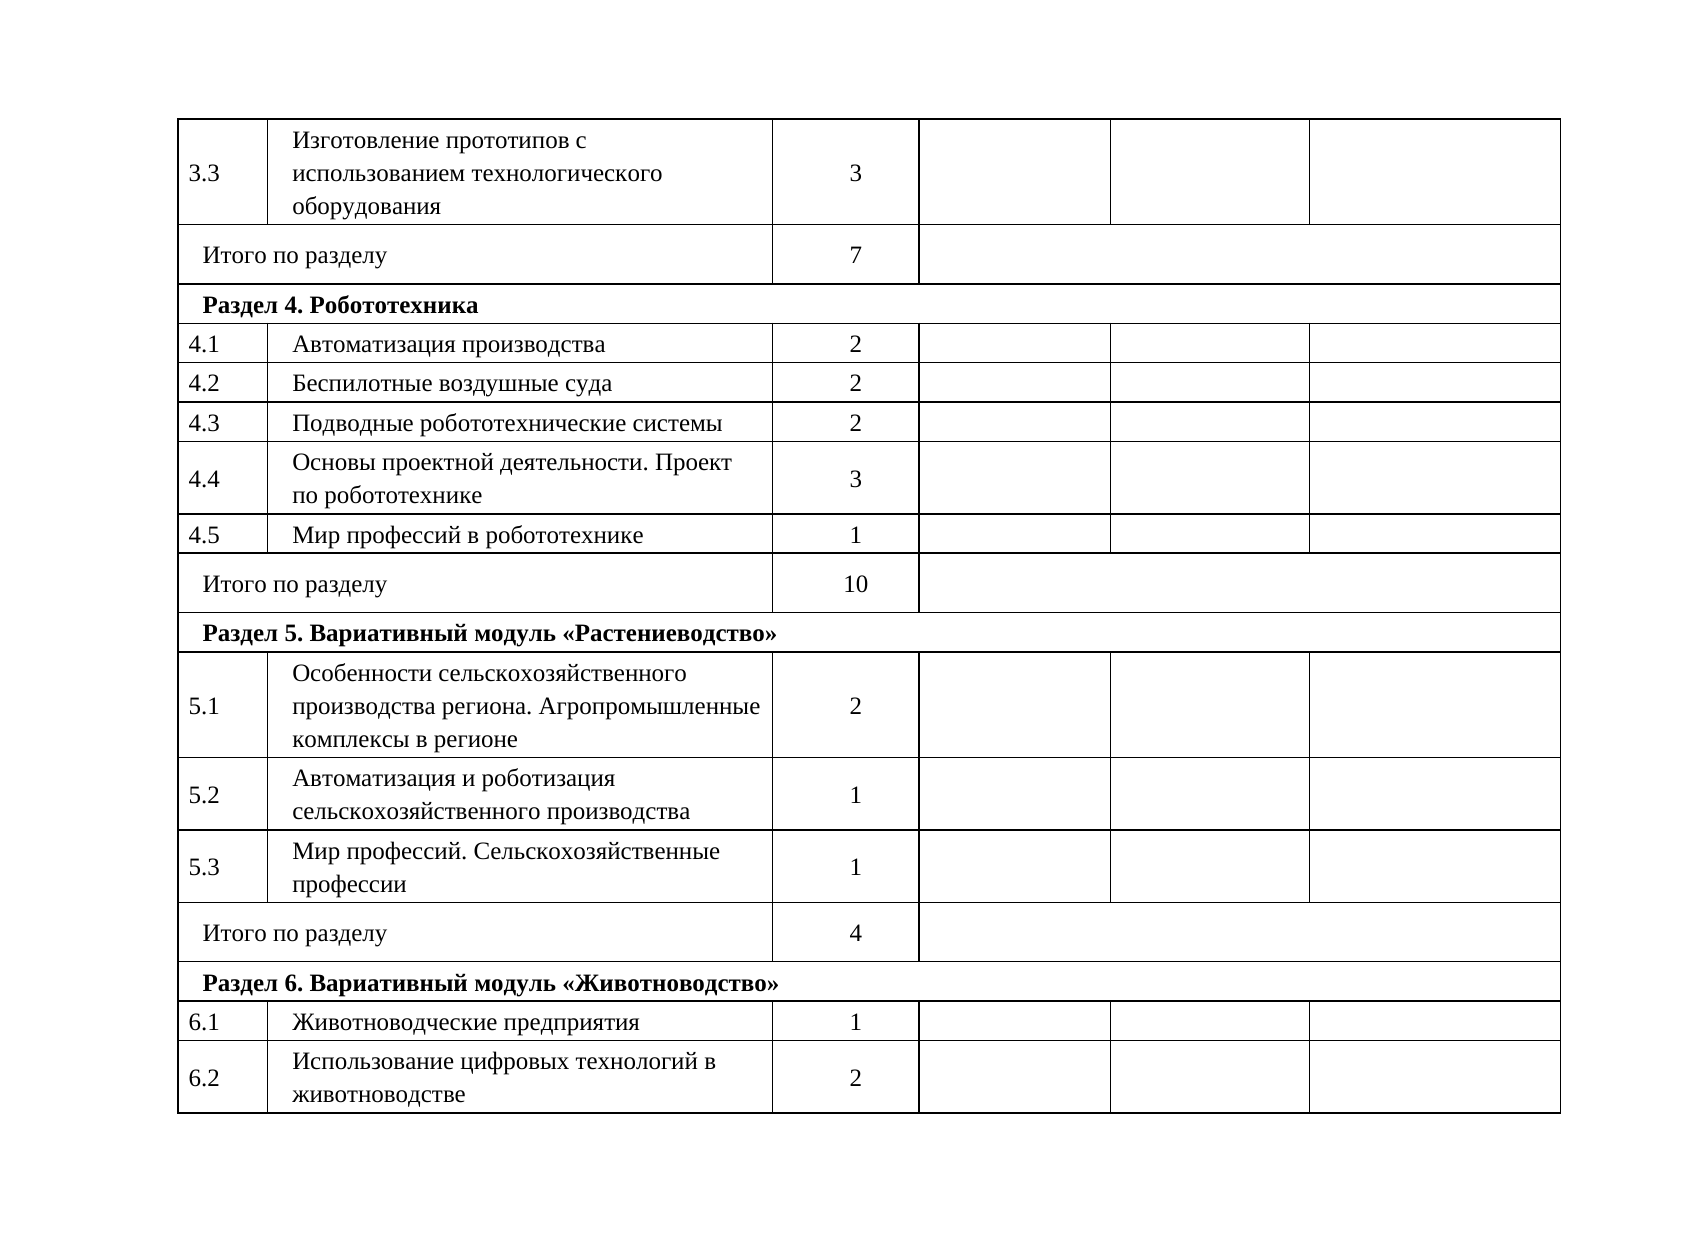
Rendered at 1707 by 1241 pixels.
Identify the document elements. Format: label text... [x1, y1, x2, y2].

table_cell Раздел 6. Вариативный модуль «Животноводство» [179, 962, 1560, 1000]
table_cell Мир профессий. Сельскохозяйственные профессии [268, 831, 772, 901]
table_cell [920, 120, 1110, 223]
table_cell Изготовление прототипов с использованием технологического оборудования [268, 120, 772, 223]
table_cell [1111, 324, 1309, 362]
table_cell [920, 758, 1110, 829]
table_cell [1310, 831, 1560, 901]
table_cell 4.4 [179, 442, 267, 513]
table_cell 10 [773, 554, 918, 612]
table_cell Раздел 5. Вариативный модуль «Растениеводство» [179, 613, 1560, 651]
table_cell [1310, 403, 1560, 441]
table_cell [1310, 515, 1560, 552]
table_cell [920, 225, 1560, 283]
table_cell [1310, 758, 1560, 829]
table_cell [920, 1041, 1110, 1112]
table_cell [1111, 403, 1309, 441]
table_cell [1310, 120, 1560, 223]
table_cell [1310, 653, 1560, 757]
table_cell 1 [773, 515, 918, 552]
table_cell 7 [773, 225, 918, 283]
table_cell 5.2 [179, 758, 267, 829]
table_cell [1111, 758, 1309, 829]
table_cell [920, 403, 1110, 441]
table_cell [920, 1002, 1110, 1039]
table_cell [1111, 120, 1309, 223]
table_cell 6.1 [179, 1002, 267, 1039]
table_cell [920, 363, 1110, 401]
table_cell [1111, 653, 1309, 757]
table_cell Основы проектной деятельности. Проект по робототехнике [268, 442, 772, 513]
table_cell Раздел 4. Робототехника [179, 285, 1560, 322]
table_cell [1111, 1002, 1309, 1039]
table_cell [920, 903, 1560, 961]
table_cell 3.3 [179, 120, 267, 223]
table_cell Животноводческие предприятия [268, 1002, 772, 1039]
table_cell 4.5 [179, 515, 267, 552]
table_cell 5.1 [179, 653, 267, 757]
table_cell Итого по разделу [179, 903, 772, 961]
table_cell 4.1 [179, 324, 267, 362]
table_cell [1111, 1041, 1309, 1112]
table_cell 4.2 [179, 363, 267, 401]
table_cell Мир профессий в робототехнике [268, 515, 772, 552]
table_cell Беспилотные воздушные суда [268, 363, 772, 401]
table_cell [1310, 363, 1560, 401]
table_cell Использование цифровых технологий в животноводстве [268, 1041, 772, 1112]
table_cell [1111, 363, 1309, 401]
table_cell Итого по разделу [179, 225, 772, 283]
table_cell 2 [773, 403, 918, 441]
table_cell 3 [773, 120, 918, 223]
table_cell [920, 442, 1110, 513]
table_cell 2 [773, 1041, 918, 1112]
table_cell [1310, 1041, 1560, 1112]
table_cell [1111, 442, 1309, 513]
table_cell [920, 515, 1110, 552]
table_cell [1111, 515, 1309, 552]
table_cell [920, 831, 1110, 901]
table_cell 6.2 [179, 1041, 267, 1112]
table_cell [1310, 324, 1560, 362]
table_cell 3 [773, 442, 918, 513]
table_cell [920, 653, 1110, 757]
table_cell [1310, 1002, 1560, 1039]
table_cell Итого по разделу [179, 554, 772, 612]
table_cell Автоматизация производства [268, 324, 772, 362]
table_cell [920, 554, 1560, 612]
table_cell [1310, 442, 1560, 513]
table_cell 2 [773, 363, 918, 401]
table_cell [1111, 831, 1309, 901]
table_cell 1 [773, 1002, 918, 1039]
table_cell Автоматизация и роботизация сельскохозяйственного производства [268, 758, 772, 829]
table_cell Подводные робототехнические системы [268, 403, 772, 441]
table_cell [920, 324, 1110, 362]
table_cell 5.3 [179, 831, 267, 901]
table_cell 1 [773, 758, 918, 829]
table_cell 4 [773, 903, 918, 961]
table_cell 4.3 [179, 403, 267, 441]
table_cell Особенности сельскохозяйственного производства региона. Агропромышленные комплексы в регионе [268, 653, 772, 757]
table_cell 2 [773, 653, 918, 757]
table_cell 1 [773, 831, 918, 901]
table_cell 2 [773, 324, 918, 362]
